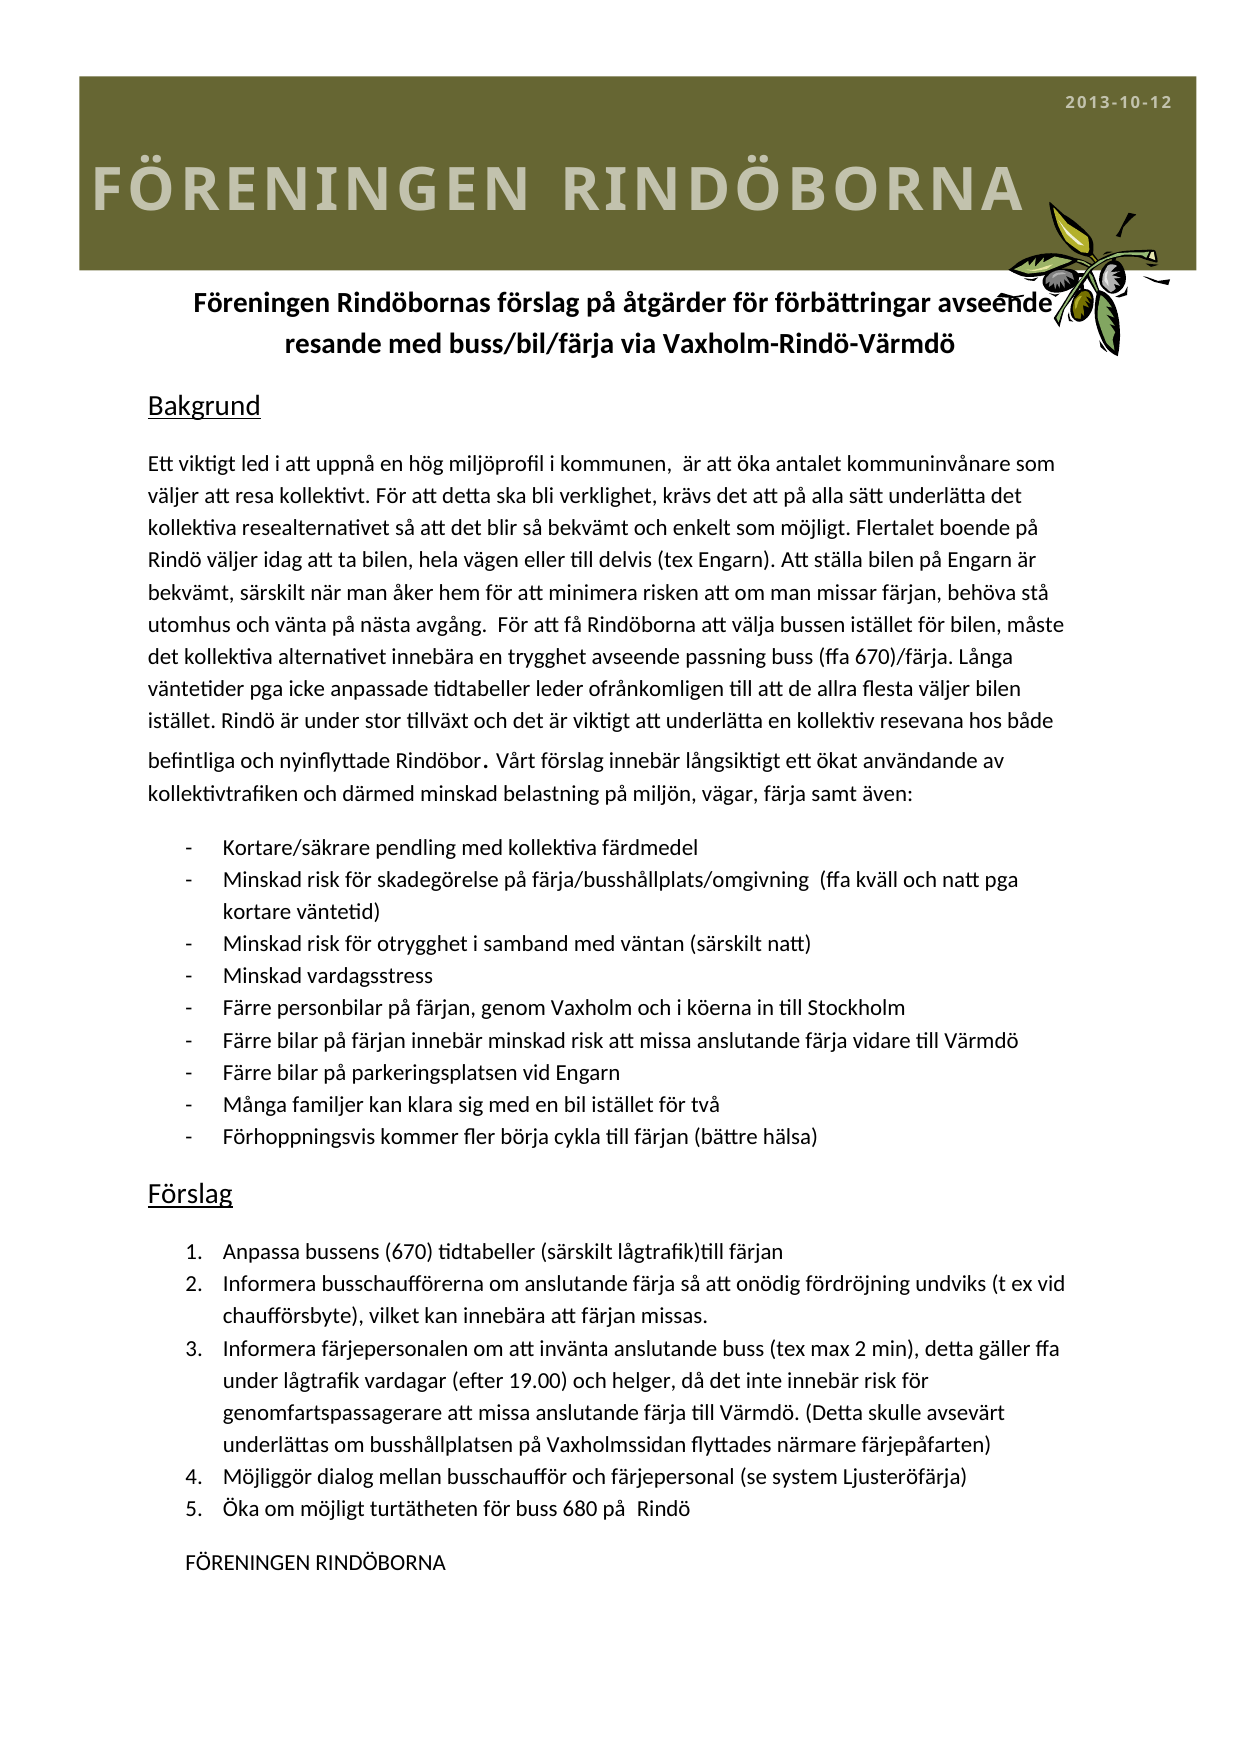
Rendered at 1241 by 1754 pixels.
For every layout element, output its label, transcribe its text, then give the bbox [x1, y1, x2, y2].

list Många familjer kan klara sig med en bil istället för två [185, 1090, 1093, 1118]
list Minskad risk för otrygghet i samband med väntan (särskilt natt) [185, 929, 1093, 957]
list Färre bilar på parkeringsplatsen vid Engarn [185, 1058, 1093, 1086]
text Ett viktigt led i att uppnå en hög miljöprofil i kommunen, är att öka antalet kommuninvånare som väljer att resa kollektivt. För att detta ska bli verklighet, krävs det att på alla sätt underlätta det kollektiva resealternativet så att det blir så bekvämt och enkelt som möjligt. Flertalet boende på Rindö väljer idag att ta bilen, hela vägen eller till delvis (tex Engarn). Att ställa bilen på Engarn är bekvämt, särskilt när man åker hem för att minimera risken att om man missar färjan, behöva stå utomhus och vänta på nästa avgång. För att få Rindöborna att välja bussen istället för bilen, måste det kollektiva alternativet innebära en trygghet avseende passning buss (ffa 670)/färja. Långa väntetider pga icke anpassade tidtabeller leder ofrånkomligen till att de allra flesta väljer bilen istället. Rindö är under stor tillväxt och det är viktigt att underlätta en kollektiv resevana hos både befintliga och nyinflyttade Rindöbor. Vårt förslag innebär långsiktigt ett ökat användande av kollektivtrafiken och därmed minskad belastning på miljön, vägar, färja samt även: [148, 449, 1093, 808]
text Föreningen Rindöbornas förslag på åtgärder för förbättringar avseende resande med buss/bil/färja via Vaxholm-Rindö-Värmdö [148, 284, 1093, 361]
list Öka om möjligt turtätheten för buss 680 på Rindö [185, 1494, 1093, 1523]
list Anpassa bussens (670) tidtabeller (särskilt lågtrafik)till färjan [185, 1237, 1093, 1265]
list Informera busschaufförerna om anslutande färja så att onödig fördröjning undviks (t ex vid chaufförsbyte), vilket kan innebära att färjan missas. [185, 1269, 1093, 1329]
list Kortare/säkrare pendling med kollektiva färdmedel [185, 833, 1093, 861]
list Färre personbilar på färjan, genom Vaxholm och i köerna in till Stockholm [185, 993, 1093, 1022]
text FÖRENINGEN RINDÖBORNA [185, 1548, 1093, 1576]
list Färre bilar på färjan innebär minskad risk att missa anslutande färja vidare till Värmdö [185, 1026, 1093, 1054]
list Minskad vardagsstress [185, 961, 1093, 989]
list Informera färjepersonalen om att invänta anslutande buss (tex max 2 min), detta gäller ffa under lågtrafik vardagar (efter 19.00) och helger, då det inte innebär risk för genomfartspassagerare att missa anslutande färja till Värmdö. (Detta skulle avsevärt underlättas om busshållplatsen på Vaxholmssidan flyttades närmare färjepåfarten) [185, 1334, 1093, 1458]
list Förhoppningsvis kommer fler börja cykla till färjan (bättre hälsa) [185, 1122, 1093, 1150]
text Bakgrund [148, 387, 1093, 423]
text Förslag [148, 1175, 1093, 1211]
list Minskad risk för skadegörelse på färja/busshållplats/omgivning (ffa kväll och natt pga kortare väntetid) [185, 865, 1093, 925]
list Möjliggör dialog mellan busschaufför och färjepersonal (se system Ljusteröfärja) [185, 1462, 1093, 1490]
